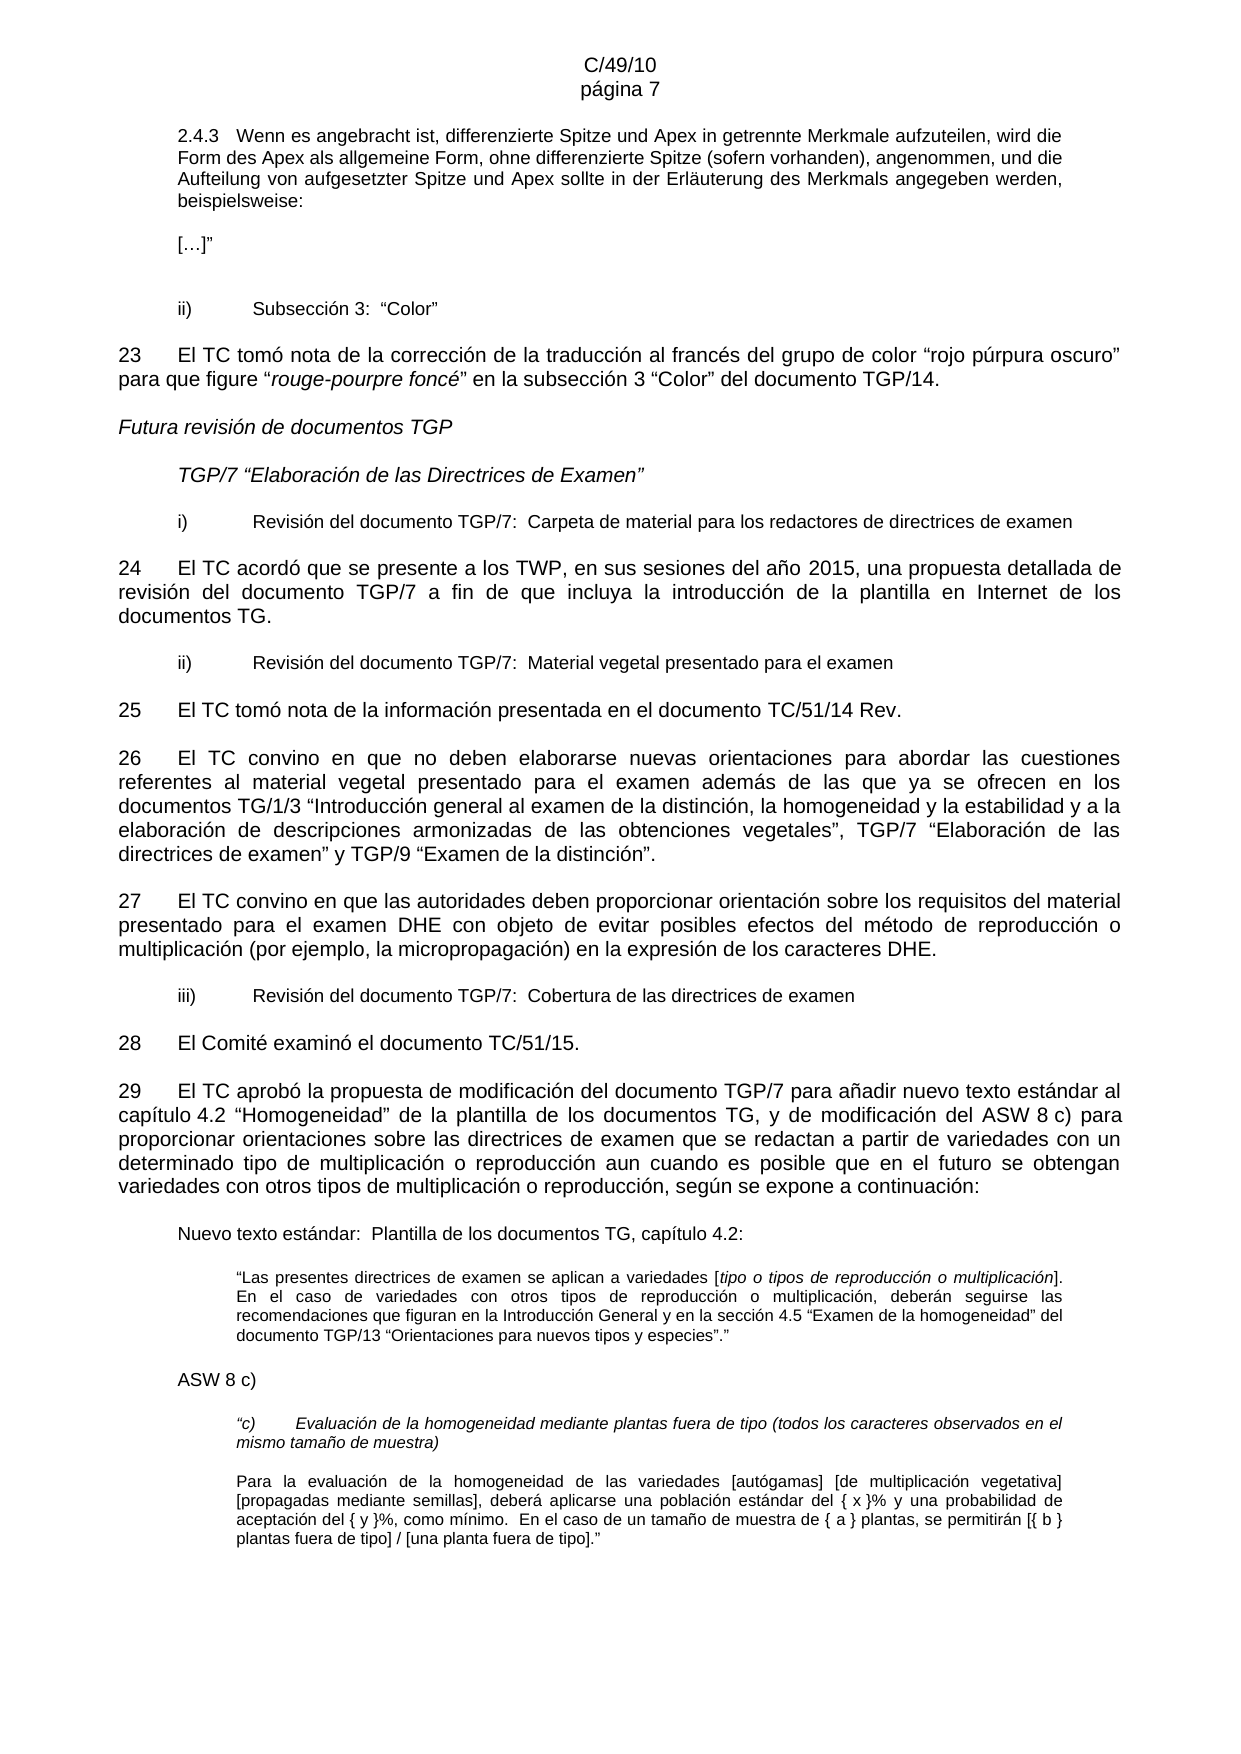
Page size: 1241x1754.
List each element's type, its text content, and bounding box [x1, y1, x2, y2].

text El TC aprobó la propuesta de modificación del documento TGP/7 para añadir nuevo texto estándar al capítulo 4.2 “Homogeneidad” de la plantilla de los documentos TG, y de modificación del ASW 8 c) para proporcionar orientaciones sobre las directrices de examen que se redactan a partir de variedades con un determinado tipo de multiplicación o reproducción aun cuando es posible que en el futuro se obtengan variedades con otros tipos de multiplicación o reproducción, según se expone a continuación: [118, 1078, 1122, 1198]
text El TC tomó nota de la corrección de la traducción al francés del grupo de color “rojo púrpura oscuro” para que figure “rouge-pourpre foncé” en la subsección 3 “Color” del documento TGP/14. [118, 343, 1122, 391]
text “Las presentes directrices de examen se aplican a variedades [tipo o tipos de reproducción o multiplicación]. En el caso de variedades con otros tipos de reproducción o multiplicación, deberán seguirse las recomendaciones que figuran en la Introducción General y en la sección 4.5 “Examen de la homogeneidad” del documento TGP/13 “Orientaciones para nuevos tipos y especies”.” [236, 1268, 1063, 1344]
text Para la evaluación de la homogeneidad de las variedades [autógamas] [de multiplicación vegetativa] [propagadas mediante semillas], deberá aplicarse una población estándar del { x }% y una probabilidad de aceptación del { y }%, como mínimo. En el caso de un tamaño de muestra de { a } plantas, se permitirán [{ b } plantas fuera de tipo] / [una planta fuera de tipo].” [236, 1471, 1063, 1548]
text “c) Evaluación de la homogeneidad mediante plantas fuera de tipo (todos los caracteres observados en el mismo tamaño de muestra) [236, 1414, 1063, 1452]
subtitle Futura revisión de documentos TGP [118, 415, 1122, 439]
text 2.4.3 Wenn es angebracht ist, differenzierte Spitze und Apex in getrennte Merkmale aufzuteilen, wird die Form des Apex als allgemeine Form, ohne differenzierte Spitze (sofern vorhanden), angenommen, und die Aufteilung von aufgesetzter Spitze und Apex sollte in der Erläuterung des Merkmals angegeben werden, beispielsweise: [177, 125, 1063, 211]
text El TC acordó que se presente a los TWP, en sus sesiones del año 2015, una propuesta detallada de revisión del documento TGP/7 a fin de que incluya la introducción de la plantilla en Internet de los documentos TG. [118, 556, 1122, 628]
text El TC convino en que las autoridades deben proporcionar orientación sobre los requisitos del material presentado para el examen DHE con objeto de evitar posibles efectos del método de reproducción o multiplicación (por ejemplo, la micropropagación) en la expresión de los caracteres DHE. [118, 889, 1122, 961]
text El Comité examinó el documento TC/51/15. [118, 1031, 1122, 1054]
subtitle Revisión del documento TGP/7: Cobertura de las directrices de examen [177, 985, 1122, 1007]
subtitle Subsección 3: “Color” [177, 297, 1122, 319]
text ASW 8 c) [177, 1368, 1122, 1390]
subtitle Revisión del documento TGP/7: Material vegetal presentado para el examen [177, 652, 1122, 674]
text El TC tomó nota de la información presentada en el documento TC/51/14 Rev. [118, 698, 1122, 722]
subtitle TGP/7 “Elaboración de las Directrices de Examen” [177, 463, 1122, 487]
subtitle Revisión del documento TGP/7: Carpeta de material para los redactores de directrices de examen [177, 511, 1122, 532]
text El TC convino en que no deben elaborarse nuevas orientaciones para abordar las cuestiones referentes al material vegetal presentado para el examen además de las que ya se ofrecen en los documentos TG/1/3 “Introducción general al examen de la distinción, la homogeneidad y la estabilidad y a la elaboración de descripciones armonizadas de las obtenciones vegetales”, TGP/7 “Elaboración de las directrices de examen” y TGP/9 “Examen de la distinción”. [118, 746, 1122, 865]
text Nuevo texto estándar: Plantilla de los documentos TG, capítulo 4.2: [177, 1222, 1122, 1244]
text […]” [177, 233, 1063, 254]
